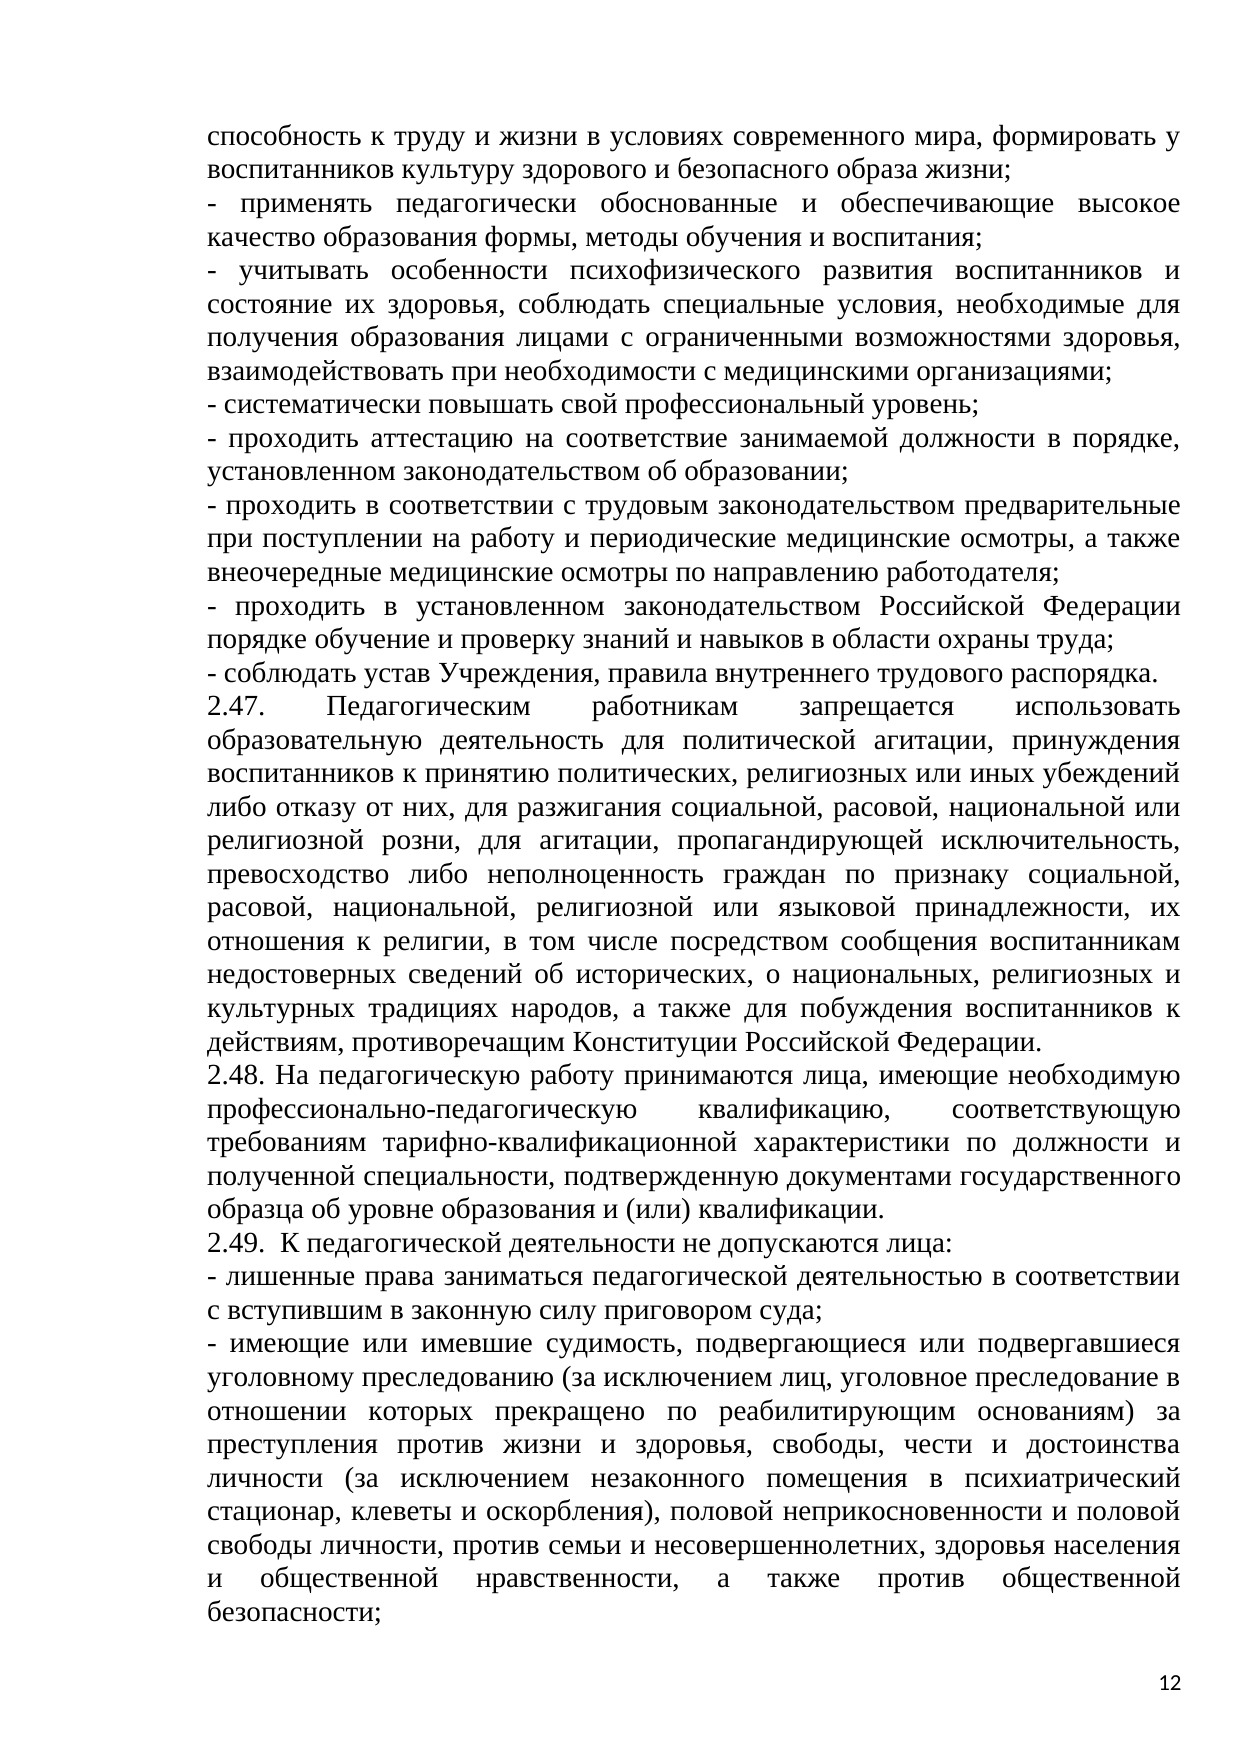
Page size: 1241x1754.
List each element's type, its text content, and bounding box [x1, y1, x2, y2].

text - применять педагогически обоснованные и обеспечивающие высокое качество образования формы, методы обучения и воспитания; [207, 185, 1181, 252]
text - имеющие или имевшие судимость, подвергающиеся или подвергавшиеся уголовному преследованию (за исключением лиц, уголовное преследование в отношении которых прекращено по реабилитирующим основаниям) за преступления против жизни и здоровья, свободы, чести и достоинства личности (за исключением незаконного помещения в психиатрический стационар, клеветы и оскорбления), половой неприкосновенности и половой свободы личности, против семьи и несовершеннолетних, здоровья населения и общественной нравственности, а также против общественной безопасности; [207, 1326, 1181, 1627]
text 2.48. На педагогическую работу принимаются лица, имеющие необходимую профессионально-педагогическую квалификацию, соответствующую требованиям тарифно-квалификационной характеристики по должности и полученной специальности, подтвержденную документами государственного образца об уровне образования и (или) квалификации. [207, 1057, 1181, 1225]
text 2.47. Педагогическим работникам запрещается использовать образовательную деятельность для политической агитации, принуждения воспитанников к принятию политических, религиозных или иных убеждений либо отказу от них, для разжигания социальной, расовой, национальной или религиозной розни, для агитации, пропагандирующей исключительность, превосходство либо неполноценность граждан по признаку социальной, расовой, национальной, религиозной или языковой принадлежности, их отношения к религии, в том числе посредством сообщения воспитанникам недостоверных сведений об исторических, о национальных, религиозных и культурных традициях народов, а также для побуждения воспитанников к действиям, противоречащим Конституции Российской Федерации. [207, 688, 1181, 1057]
text - проходить в соответствии с трудовым законодательством предварительные при поступлении на работу и периодические медицинские осмотры, а также внеочередные медицинские осмотры по направлению работодателя; [207, 487, 1181, 588]
text - систематически повышать свой профессиональный уровень; [207, 386, 1181, 420]
text - проходить в установленном законодательством Российской Федерации порядке обучение и проверку знаний и навыков в области охраны труда; [207, 588, 1181, 655]
text - проходить аттестацию на соответствие занимаемой должности в порядке, установленном законодательством об образовании; [207, 420, 1181, 487]
text - соблюдать устав Учреждения, правила внутреннего трудового распорядка. [207, 655, 1181, 688]
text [207, 118, 1181, 185]
text 2.49. К педагогической деятельности не допускаются лица: [207, 1225, 1181, 1258]
text - лишенные права заниматься педагогической деятельностью в соответствии с вступившим в законную силу приговором суда; [207, 1258, 1181, 1326]
text - учитывать особенности психофизического развития воспитанников и состояние их здоровья, соблюдать специальные условия, необходимые для получения образования лицами с ограниченными возможностями здоровья, взаимодействовать при необходимости с медицинскими организациями; [207, 252, 1181, 386]
